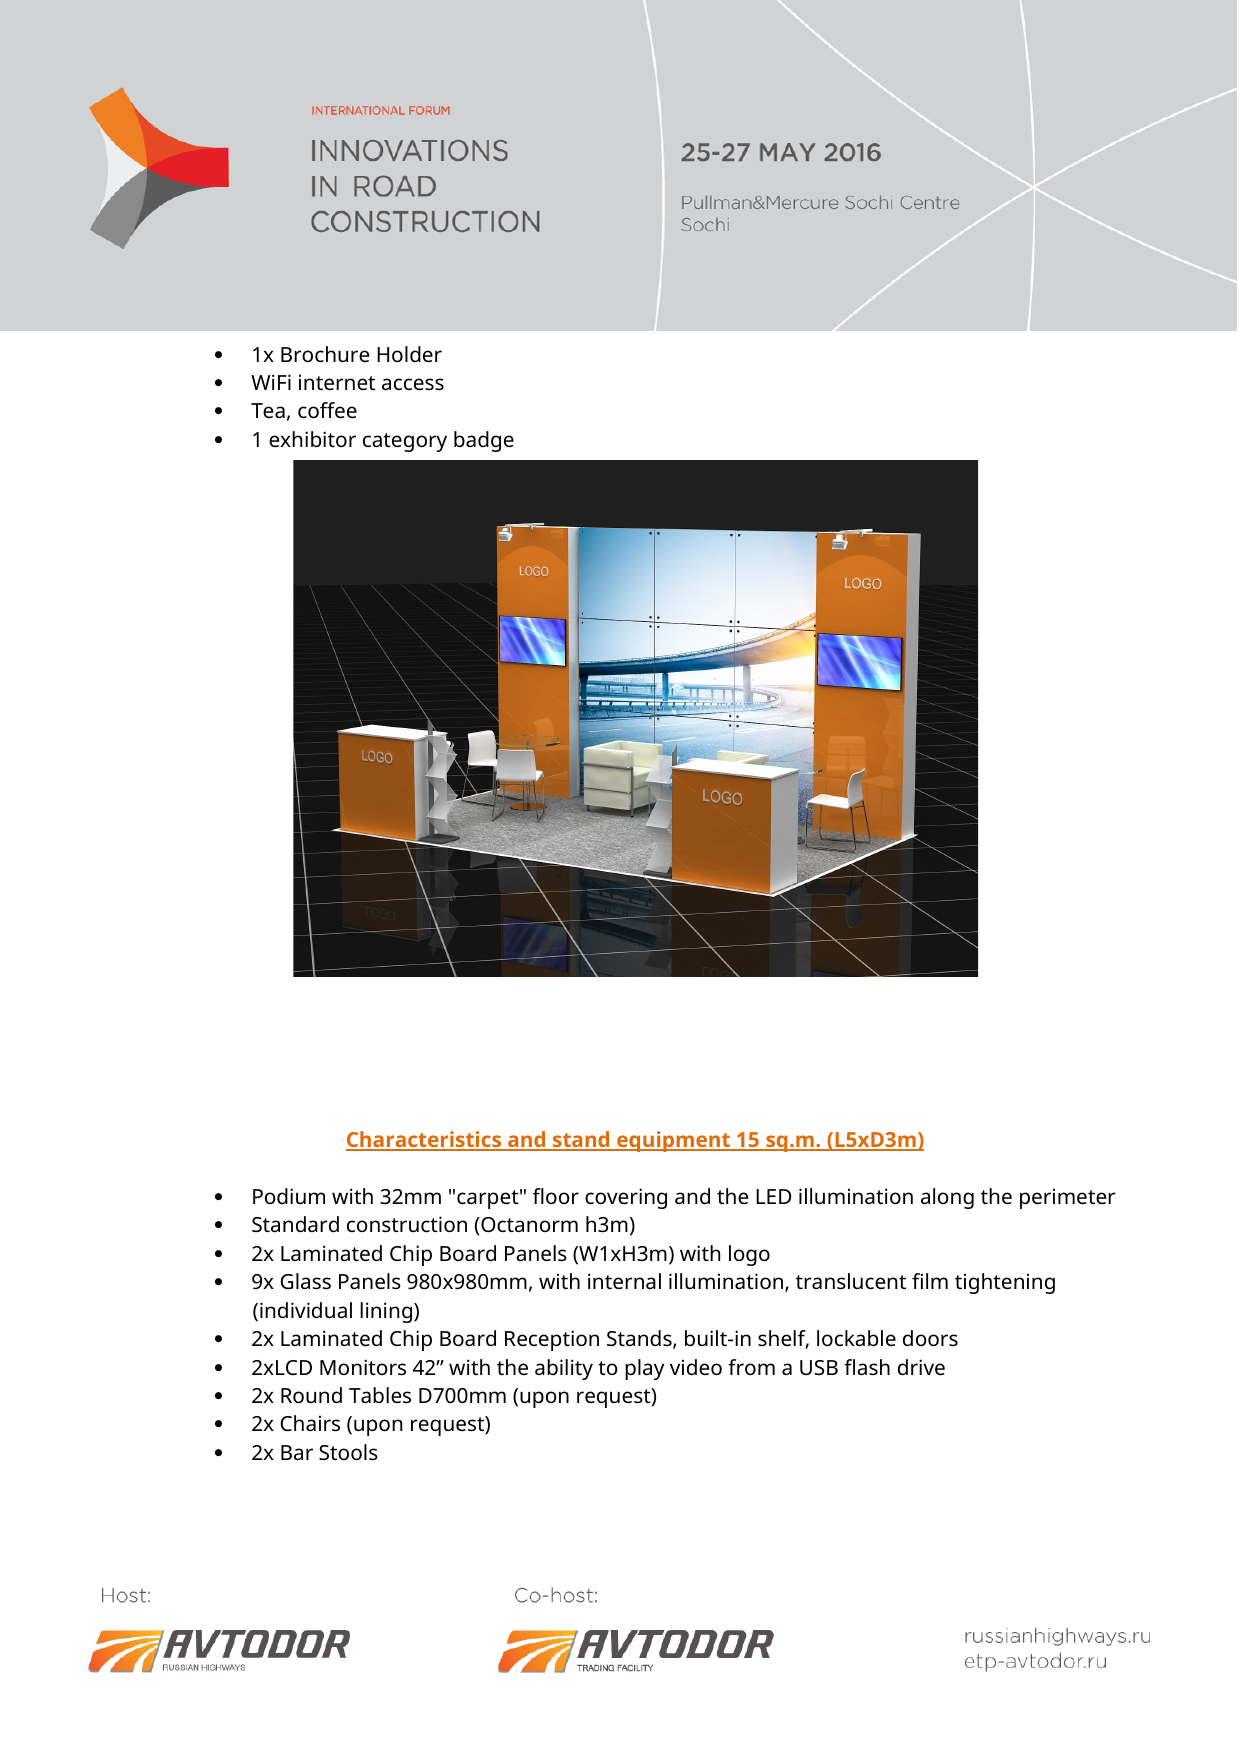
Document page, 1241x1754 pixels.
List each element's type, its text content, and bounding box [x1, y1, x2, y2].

list 9х Glass Panels 980x980mm, with internal illumination, translucent film tightening (individual lining) [215, 1267, 1152, 1324]
picture [82, 1577, 1161, 1678]
picture [293, 460, 979, 977]
list 2х Chairs (upon request) [215, 1409, 1152, 1438]
picture [0, 0, 1236, 331]
list WiFi internet access [215, 368, 1152, 397]
list 2хLCD Monitors 42” with the ability to play video from a USB flash drive [215, 1353, 1152, 1381]
list Podium with 32mm "carpet" floor covering and the LED illumination along the perimeter [215, 1182, 1152, 1210]
list 1x Brochure Holder [215, 340, 1152, 368]
list Standard construction (Octanorm h3m) [215, 1210, 1152, 1239]
list 2х Laminated Chip Board Reception Stands, built-in shelf, lockable doors [215, 1324, 1152, 1353]
list 2x Bar Stools [215, 1438, 1152, 1466]
list 2х Laminated Chip Board Panels (W1xH3m) with logo [215, 1239, 1152, 1267]
text Characteristics and stand equipment 15 sq.m. (L5xD3m) [118, 1125, 1152, 1153]
list Tea, coffee [215, 397, 1152, 425]
list 1 exhibitor category badge [215, 425, 1152, 453]
list 2х Round Tables D700mm (upon request) [215, 1381, 1152, 1409]
